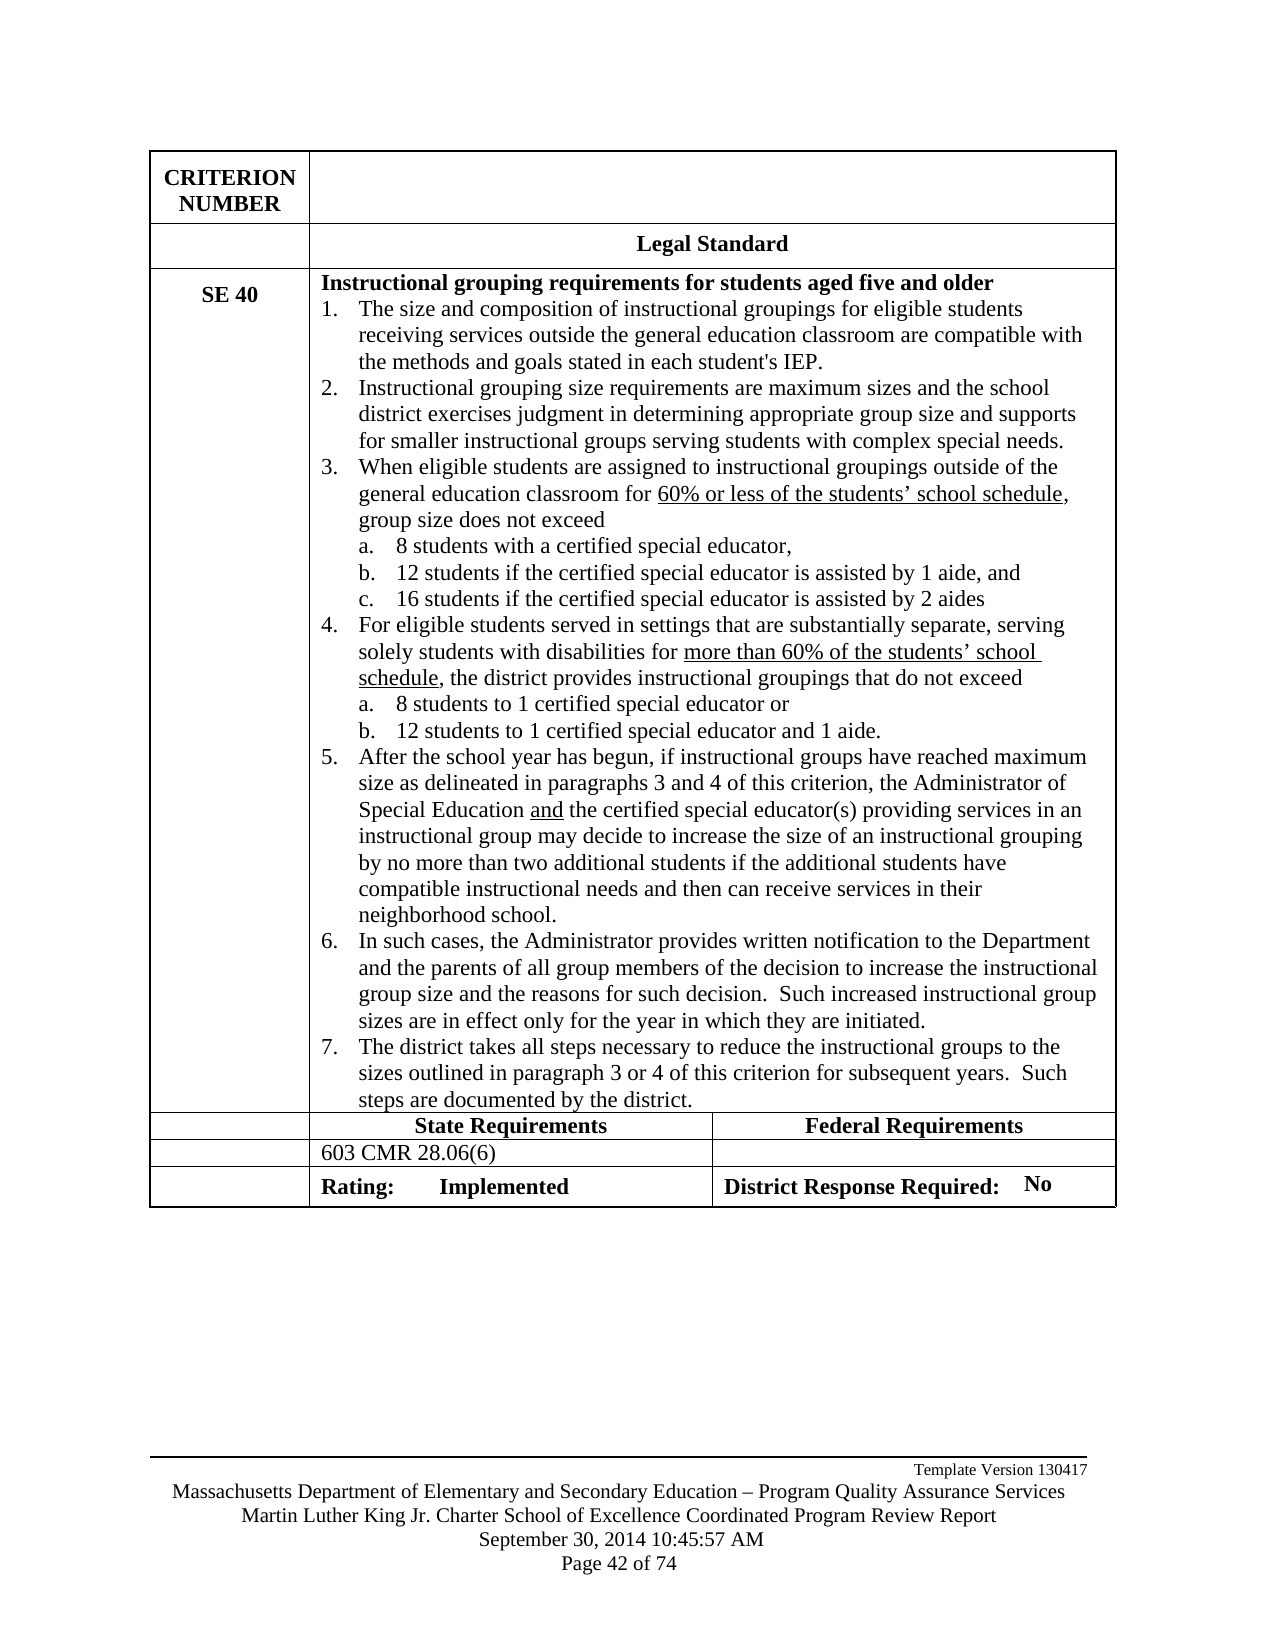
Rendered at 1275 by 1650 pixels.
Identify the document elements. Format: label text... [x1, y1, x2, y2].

table_cell District Response Required: [713, 1167, 1012, 1206]
table_cell SE 40 [151, 269, 309, 1112]
table_cell Instructional grouping requirements for students aged five and older The size and composition of instructional groupings for eligible students receiving services outside the general education classroom are compatible with the methods and goals stated in each student's IEP. Instructional grouping size requirements are maximum sizes and the school district exercises judgment in determining appropriate group size and supports for smaller instructional groups serving students with complex special needs. When eligible students are assigned to instructional groupings outside of the general education classroom for 60% or less of the students’ school schedule, group size does not exceed 8 students with a certified special educator, 12 students if the certified special educator is assisted by 1 aide, and 16 students if the certified special educator is assisted by 2 aides For eligible students served in settings that are substantially separate, serving solely students with disabilities for more than 60% of the students’ school schedule, the district provides instructional groupings that do not exceed 8 students to 1 certified special educator or 12 students to 1 certified special educator and 1 aide. After the school year has begun, if instructional groups have reached maximum size as delineated in paragraphs 3 and 4 of this criterion, the Administrator of Special Education and the certified special educator(s) providing services in an instructional group may decide to increase the size of an instructional grouping by no more than two additional students if the additional students have compatible instructional needs and then can receive services in their neighborhood school. In such cases, the Administrator provides written notification to the Department and the parents of all group members of the decision to increase the instructional group size and the reasons for such decision. Such increased instructional group sizes are in effect only for the year in which they are initiated. The district takes all steps necessary to reduce the instructional groups to the sizes outlined in paragraph 3 or 4 of this criterion for subsequent years. Such steps are documented by the district. [310, 269, 1115, 1112]
table_cell State Requirements [310, 1113, 712, 1139]
table_cell Legal Standard [310, 224, 1115, 268]
table_cell [151, 1167, 309, 1206]
table_cell [151, 224, 309, 268]
table_cell Implemented [422, 1167, 712, 1206]
table_cell Rating: [310, 1167, 422, 1206]
table_header [310, 152, 1115, 223]
table_cell Federal Requirements [713, 1113, 1115, 1139]
table_cell 603 CMR 28.06(6) [310, 1140, 712, 1166]
table_cell [713, 1140, 1115, 1166]
table_cell No [1013, 1167, 1115, 1206]
table_cell [151, 1140, 309, 1166]
table_header CRITERION NUMBER [151, 152, 309, 223]
table_cell [151, 1113, 309, 1139]
